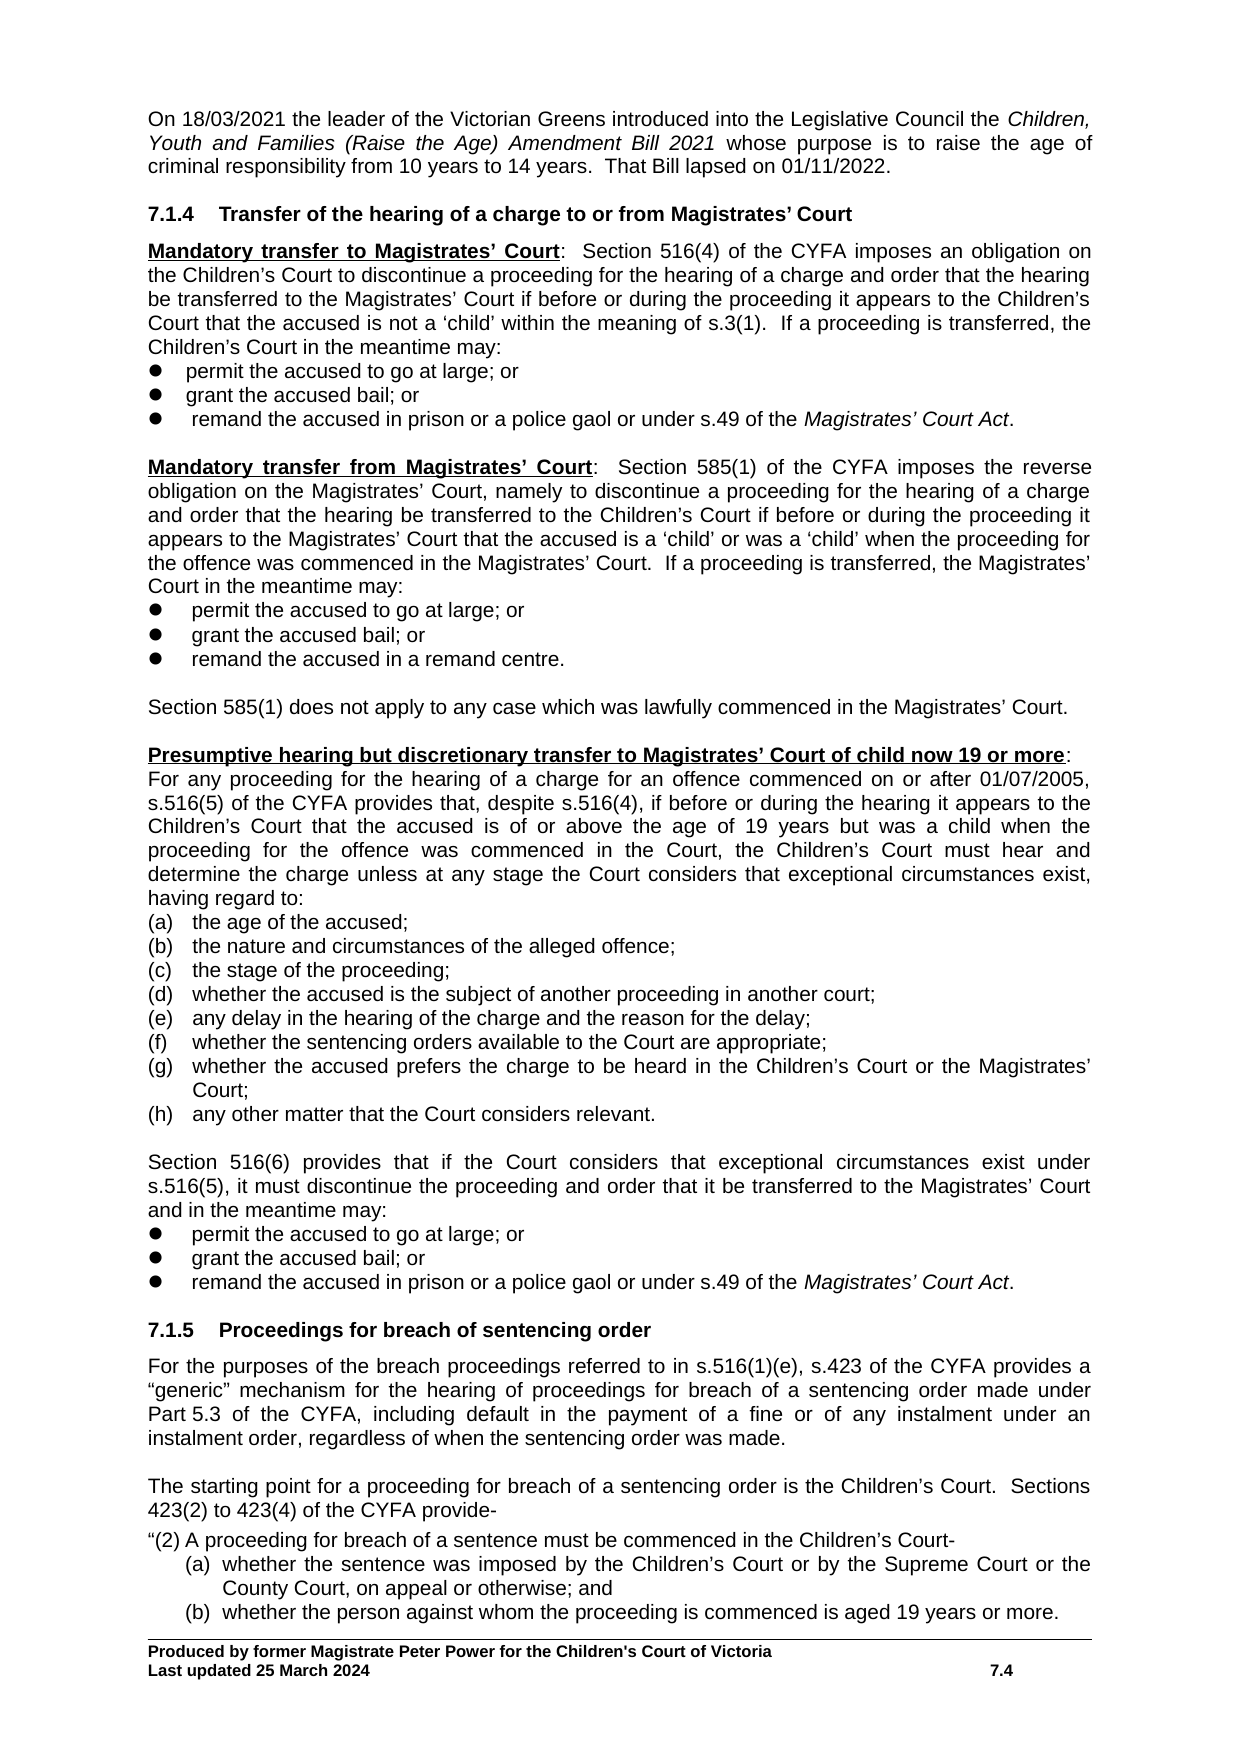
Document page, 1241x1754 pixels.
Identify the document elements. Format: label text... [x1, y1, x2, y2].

subtitle 7.1.4 Transfer of the hearing of a charge to or from Magistrates’ Court [148, 202, 1092, 226]
list any other matter that the Court considers relevant. [148, 1102, 1092, 1126]
list whether the accused is the subject of another proceeding in another court; [148, 982, 1092, 1006]
text Presumptive hearing but discretionary transfer to Magistrates’ Court of child now 19 or more: [148, 742, 1092, 766]
list whether the accused prefers the charge to be heard in the Children’s Court or the Magistrates’ Court; [148, 1054, 1092, 1102]
list whether the sentencing orders available to the Court are appropriate; [148, 1030, 1092, 1054]
text For any proceeding for the hearing of a charge for an offence commenced on or after 01/07/2005, s.516(5) of the CYFA provides that, despite s.516(4), if before or during the hearing it appears to the Children’s Court that the accused is of or above the age of 19 years but was a child when the proceeding for the offence was commenced in the Court, the Children’s Court must hear and determine the charge unless at any stage the Court considers that exceptional circumstances exist, having regard to: [148, 766, 1092, 910]
list any delay in the hearing of the charge and the reason for the delay; [148, 1006, 1092, 1030]
text On 18/03/2021 the leader of the Victorian Greens introduced into the Legislative Council the Children, Youth and Families (Raise the Age) Amendment Bill 2021 whose purpose is to raise the age of criminal responsibility from 10 years to 14 years. That Bill lapsed on 01/11/2022. [148, 106, 1092, 178]
list the nature and circumstances of the alleged offence; [148, 934, 1092, 958]
text Section 585(1) does not apply to any case which was lawfully commenced in the Magistrates’ Court. [148, 694, 1092, 718]
text For the purposes of the breach proceedings referred to in s.516(1)(e), s.423 of the CYFA provides a “generic” mechanism for the hearing of proceedings for breach of a sentencing order made under Part 5.3 of the CYFA, including default in the payment of a fine or of any instalment under an instalment order, regardless of when the sentencing order was made. [148, 1354, 1092, 1450]
list permit the accused to go at large; or [148, 598, 1092, 622]
text Section 516(6) provides that if the Court considers that exceptional circumstances exist under s.516(5), it must discontinue the proceeding and order that it be transferred to the Magistrates’ Court and in the meantime may: [148, 1150, 1092, 1222]
text (b) whether the person against whom the proceeding is commenced is aged 19 years or more. [185, 1600, 1092, 1624]
subtitle 7.1.5 Proceedings for breach of sentencing order [148, 1318, 1092, 1342]
list remand the accused in a remand centre. [148, 646, 1092, 671]
text Mandatory transfer to Magistrates’ Court: Section 516(4) of the CYFA imposes an obligation on the Children’s Court to discontinue a proceeding for the hearing of a charge and order that the hearing be transferred to the Magistrates’ Court if before or during the proceeding it appears to the Children’s Court that the accused is not a ‘child’ within the meaning of s.3(1). If a proceeding is transferred, the Children’s Court in the meantime may: [148, 239, 1092, 358]
text Mandatory transfer from Magistrates’ Court: Section 585(1) of the CYFA imposes the reverse obligation on the Magistrates’ Court, namely to discontinue a proceeding for the hearing of a charge and order that the hearing be transferred to the Children’s Court if before or during the proceeding it appears to the Magistrates’ Court that the accused is a ‘child’ or was a ‘child’ when the proceeding for the offence was commenced in the Magistrates’ Court. If a proceeding is transferred, the Magistrates’ Court in the meantime may: [148, 454, 1092, 598]
list the stage of the proceeding; [148, 958, 1092, 982]
text (a) whether the sentence was imposed by the Children’s Court or by the Supreme Court or the County Court, on appeal or otherwise; and [185, 1552, 1092, 1600]
list the age of the accused; [148, 910, 1092, 934]
text The starting point for a proceeding for breach of a sentencing order is the Children’s Court. Sections 423(2) to 423(4) of the CYFA provide- [148, 1474, 1092, 1522]
list remand the accused in prison or a police gaol or under s.49 of the Magistrates’ Court Act. [148, 1270, 1092, 1294]
list remand the accused in prison or a police gaol or under s.49 of the Magistrates’ Court Act. [148, 407, 1092, 431]
text “(2) A proceeding for breach of a sentence must be commenced in the Children’s Court- [148, 1528, 1092, 1552]
list grant the accused bail; or [148, 1246, 1092, 1270]
list permit the accused to go at large; or [148, 1222, 1092, 1246]
list permit the accused to go at large; or [148, 358, 1092, 382]
list grant the accused bail; or [148, 382, 1092, 407]
list grant the accused bail; or [148, 622, 1092, 646]
